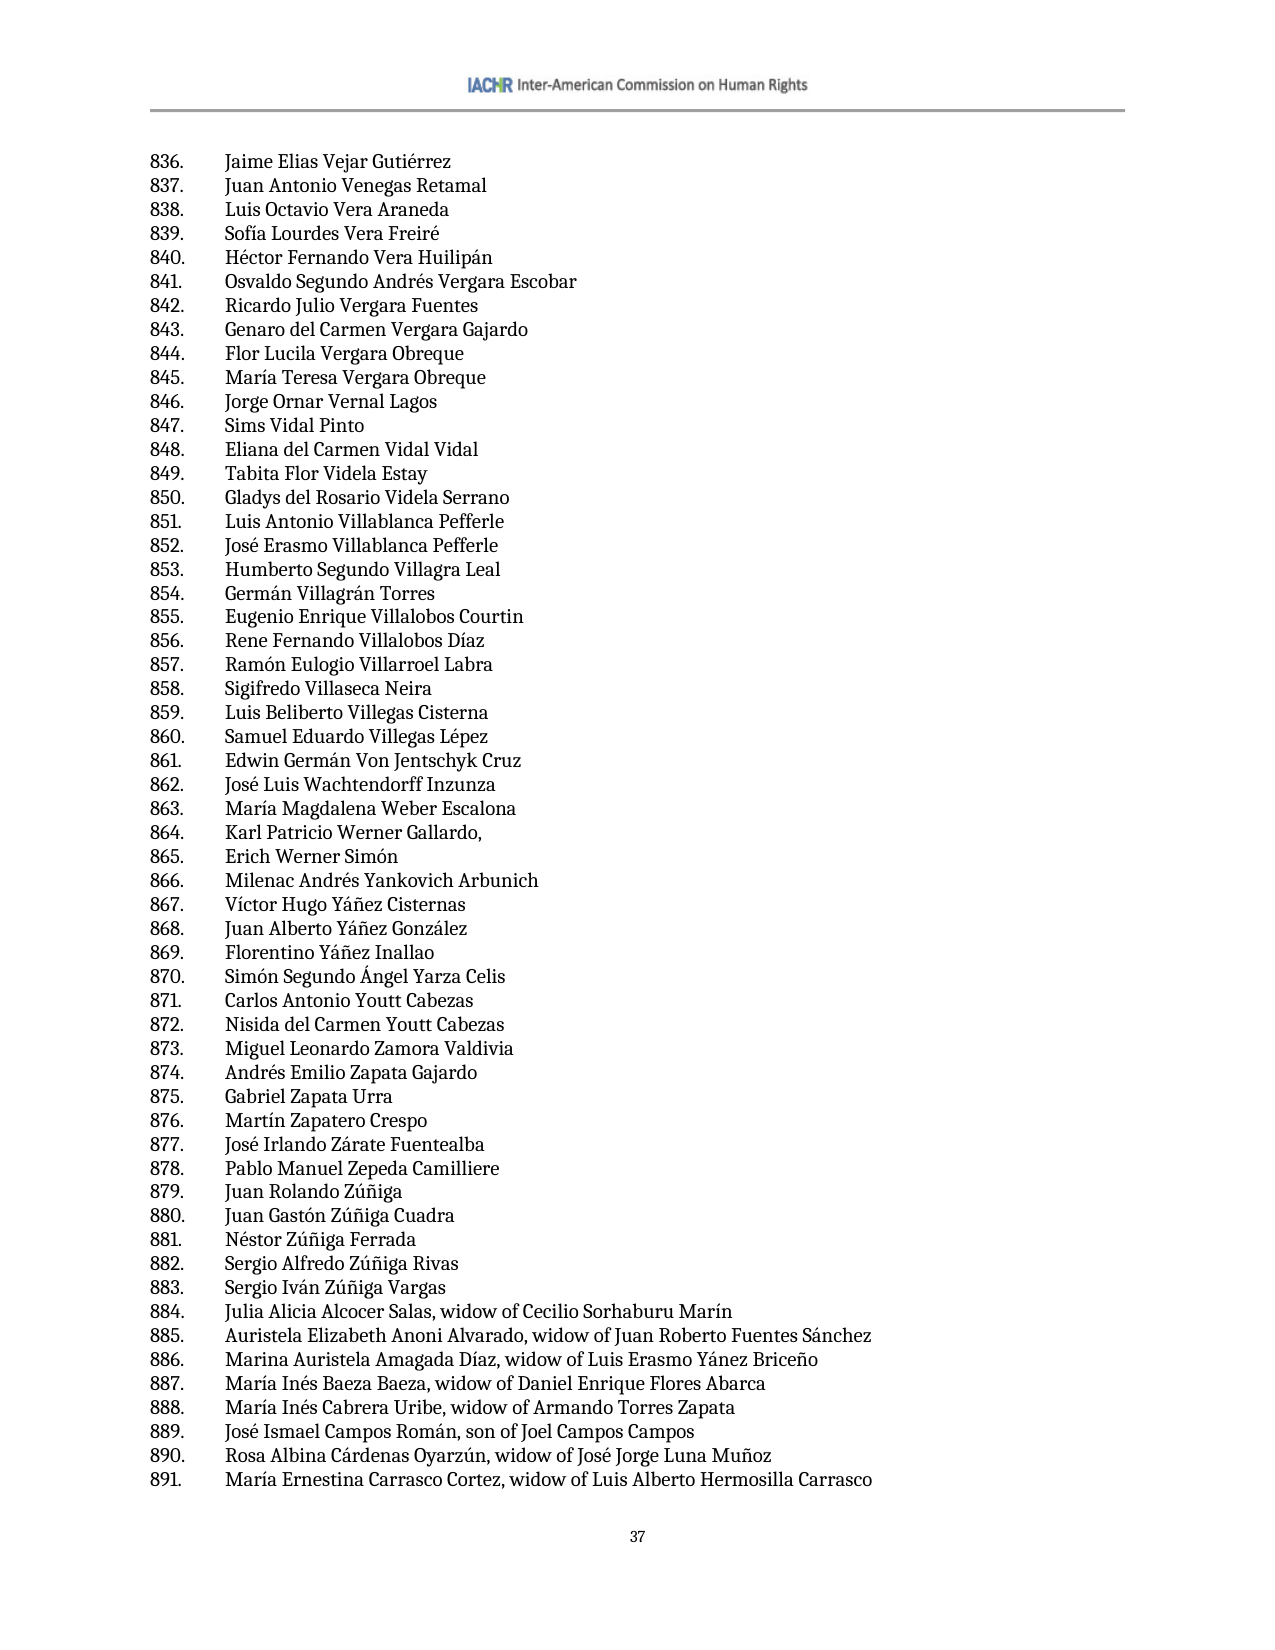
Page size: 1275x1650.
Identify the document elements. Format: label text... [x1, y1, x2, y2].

text 864. Karl Patricio Werner Gallardo, [150, 821, 1125, 845]
text 876. Martín Zapatero Crespo [150, 1108, 1125, 1132]
text 860. Samuel Eduardo Villegas Lépez [150, 725, 1125, 749]
text 890. Rosa Albina Cárdenas Oyarzún, widow of José Jorge Luna Muñoz [150, 1444, 1125, 1468]
text 850. Gladys del Rosario Videla Serrano [150, 485, 1125, 509]
text 845. María Teresa Vergara Obreque [150, 366, 1125, 389]
text 861. Edwin Germán Von Jentschyk Cruz [150, 749, 1125, 773]
text 863. María Magdalena Weber Escalona [150, 797, 1125, 821]
text 851. Luis Antonio Villablanca Pefferle [150, 509, 1125, 533]
text 842. Ricardo Julio Vergara Fuentes [150, 294, 1125, 318]
text 887. María Inés Baeza Baeza, widow of Daniel Enrique Flores Abarca [150, 1372, 1125, 1396]
text 871. Carlos Antonio Youtt Cabezas [150, 988, 1125, 1012]
text 888. María Inés Cabrera Uribe, widow of Armando Torres Zapata [150, 1396, 1125, 1420]
text 856. Rene Fernando Villalobos Díaz [150, 629, 1125, 653]
text 843. Genaro del Carmen Vergara Gajardo [150, 318, 1125, 342]
text 886. Marina Auristela Amagada Díaz, widow of Luis Erasmo Yánez Briceño [150, 1348, 1125, 1372]
text 836. Jaime Elias Vejar Gutiérrez [150, 150, 1125, 174]
text 877. José Irlando Zárate Fuentealba [150, 1132, 1125, 1156]
text 885. Auristela Elizabeth Anoni Alvarado, widow of Juan Roberto Fuentes Sánchez [150, 1324, 1125, 1348]
text 883. Sergio Iván Zúñiga Vargas [150, 1276, 1125, 1300]
text 840. Héctor Fernando Vera Huilipán [150, 246, 1125, 270]
text 839. Sofía Lourdes Vera Freiré [150, 222, 1125, 246]
text 873. Miguel Leonardo Zamora Valdivia [150, 1036, 1125, 1060]
text 879. Juan Rolando Zúñiga [150, 1180, 1125, 1204]
text 855. Eugenio Enrique Villalobos Courtin [150, 605, 1125, 629]
text 891. María Ernestina Carrasco Cortez, widow of Luis Alberto Hermosilla Carrasco [150, 1468, 1125, 1492]
text 869. Florentino Yáñez Inallao [150, 941, 1125, 964]
text 849. Tabita Flor Videla Estay [150, 461, 1125, 485]
text 875. Gabriel Zapata Urra [150, 1084, 1125, 1108]
text 878. Pablo Manuel Zepeda Camilliere [150, 1156, 1125, 1180]
text 853. Humberto Segundo Villagra Leal [150, 557, 1125, 581]
text 881. Néstor Zúñiga Ferrada [150, 1228, 1125, 1252]
text 872. Nisida del Carmen Youtt Cabezas [150, 1012, 1125, 1036]
text 884. Julia Alicia Alcocer Salas, widow of Cecilio Sorhaburu Marín [150, 1300, 1125, 1324]
text 867. Víctor Hugo Yáñez Cisternas [150, 893, 1125, 917]
text 846. Jorge Ornar Vernal Lagos [150, 389, 1125, 413]
text 882. Sergio Alfredo Zúñiga Rivas [150, 1252, 1125, 1276]
text 866. Milenac Andrés Yankovich Arbunich [150, 869, 1125, 893]
text 848. Eliana del Carmen Vidal Vidal [150, 437, 1125, 461]
text 874. Andrés Emilio Zapata Gajardo [150, 1060, 1125, 1084]
text 844. Flor Lucila Vergara Obreque [150, 342, 1125, 366]
text 880. Juan Gastón Zúñiga Cuadra [150, 1204, 1125, 1228]
text 858. Sigifredo Villaseca Neira [150, 677, 1125, 701]
text 852. José Erasmo Villablanca Pefferle [150, 533, 1125, 557]
text 865. Erich Werner Simón [150, 845, 1125, 869]
text 862. José Luis Wachtendorff Inzunza [150, 773, 1125, 797]
text 847. Sims Vidal Pinto [150, 413, 1125, 437]
picture [456, 75, 819, 95]
text 868. Juan Alberto Yáñez González [150, 917, 1125, 941]
text 837. Juan Antonio Venegas Retamal [150, 174, 1125, 198]
text 889. José Ismael Campos Román, son of Joel Campos Campos [150, 1420, 1125, 1444]
text 841. Osvaldo Segundo Andrés Vergara Escobar [150, 270, 1125, 294]
text 859. Luis Beliberto Villegas Cisterna [150, 701, 1125, 725]
text 870. Simón Segundo Ángel Yarza Celis [150, 964, 1125, 988]
text 854. Germán Villagrán Torres [150, 581, 1125, 605]
text 857. Ramón Eulogio Villarroel Labra [150, 653, 1125, 677]
text 838. Luis Octavio Vera Araneda [150, 198, 1125, 222]
